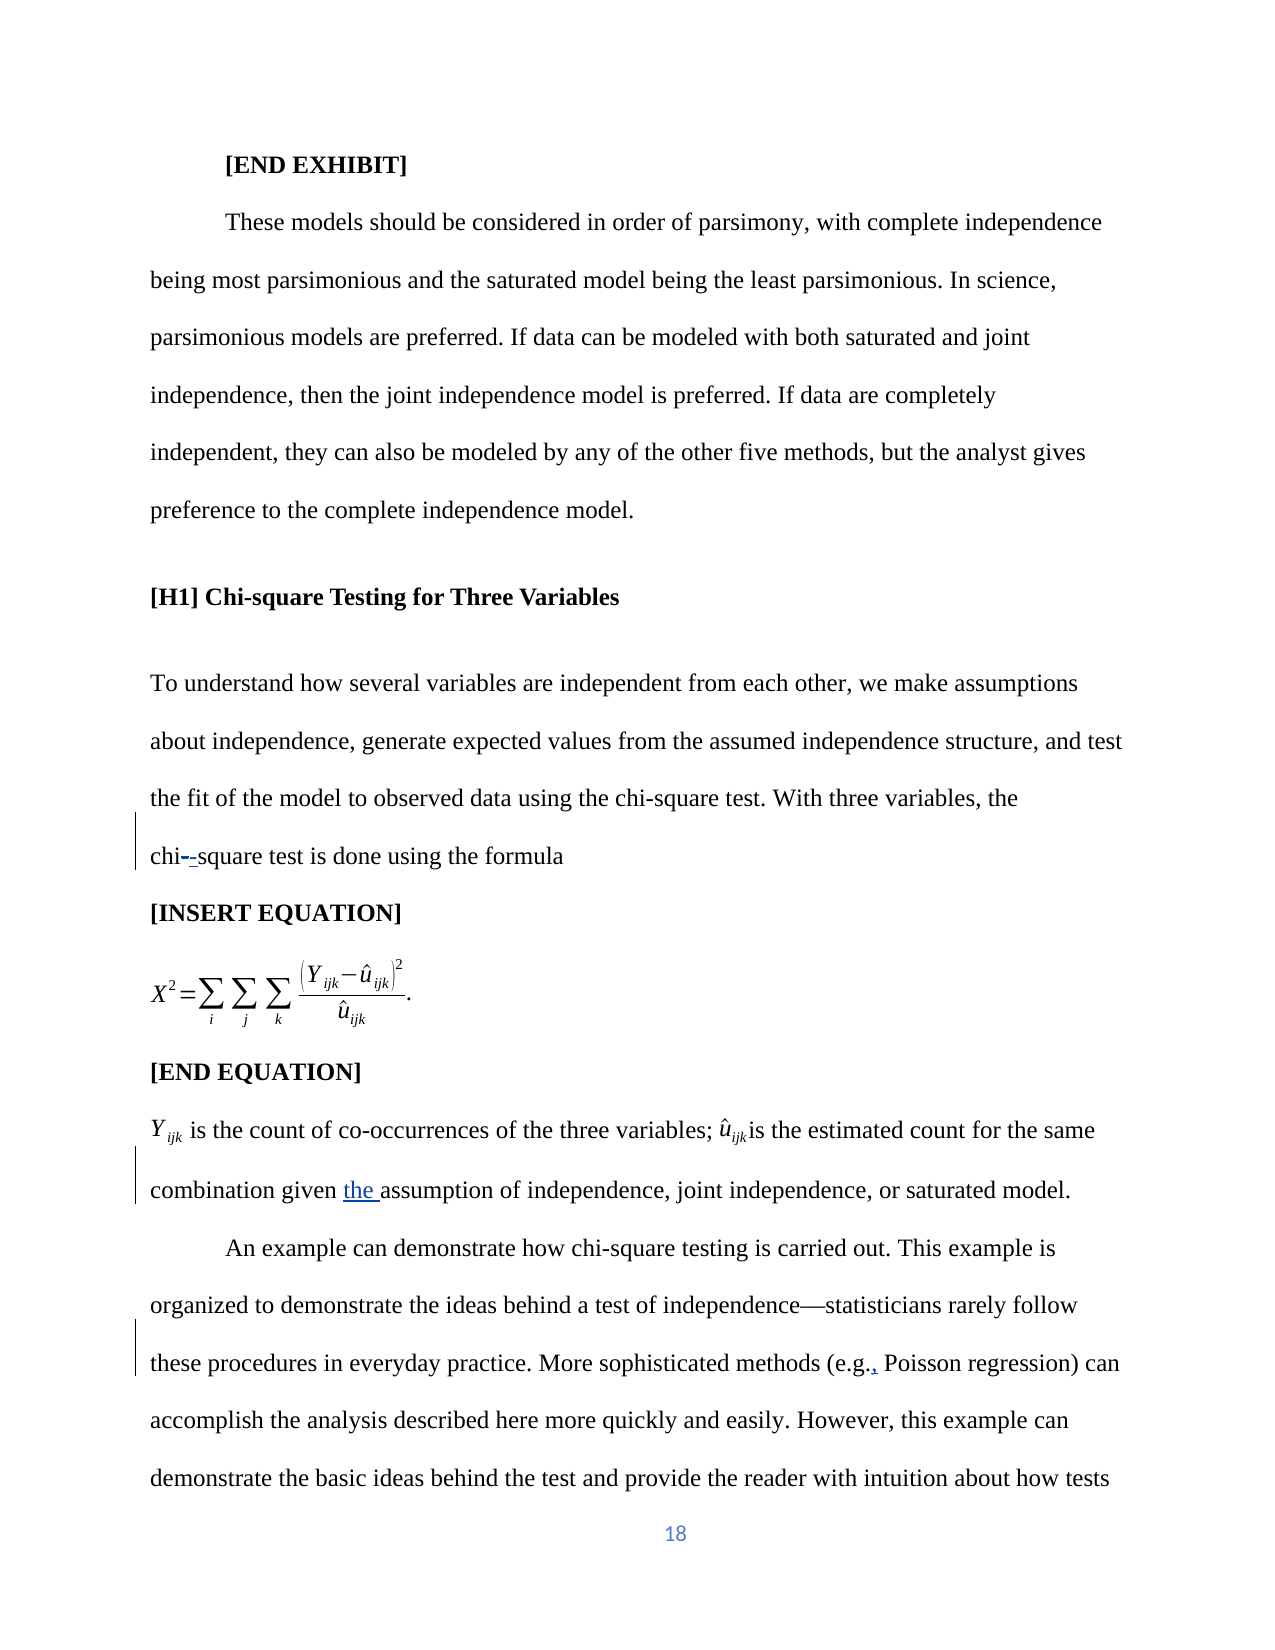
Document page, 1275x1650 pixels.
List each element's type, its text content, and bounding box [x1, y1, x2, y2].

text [150, 1233, 1125, 1491]
text [INSERT EQUATION] [150, 898, 1125, 927]
subtitle [H1] Chi-square Testing for Three Variables [150, 582, 1125, 610]
text [END EXHIBIT] [150, 150, 1125, 179]
text These models should be considered in order of parsimony, with complete independence being most parsimonious and the saturated model being the least parsimonious. In science, parsimonious models are preferred. If data can be modeled with both saturated and joint independence, then the joint independence model is preferred. If data are completely independent, they can also be modeled by any of the other five methods, but the analyst gives preference to the complete independence model. [150, 207, 1125, 524]
text [END EQUATION] [150, 1057, 1125, 1086]
text To understand how several variables are independent from each other, we make assumptions about independence, generate expected values from the assumed independence structure, and test the fit of the model to observed data using the chi-square test. With three variables, the chisquare test is done using the formula [150, 668, 1125, 869]
text . [150, 956, 1125, 1028]
text is the count of co-occurrences of the three variables; is the estimated count for the same combination given assumption of independence, joint independence, or saturated model. [150, 1114, 1125, 1204]
